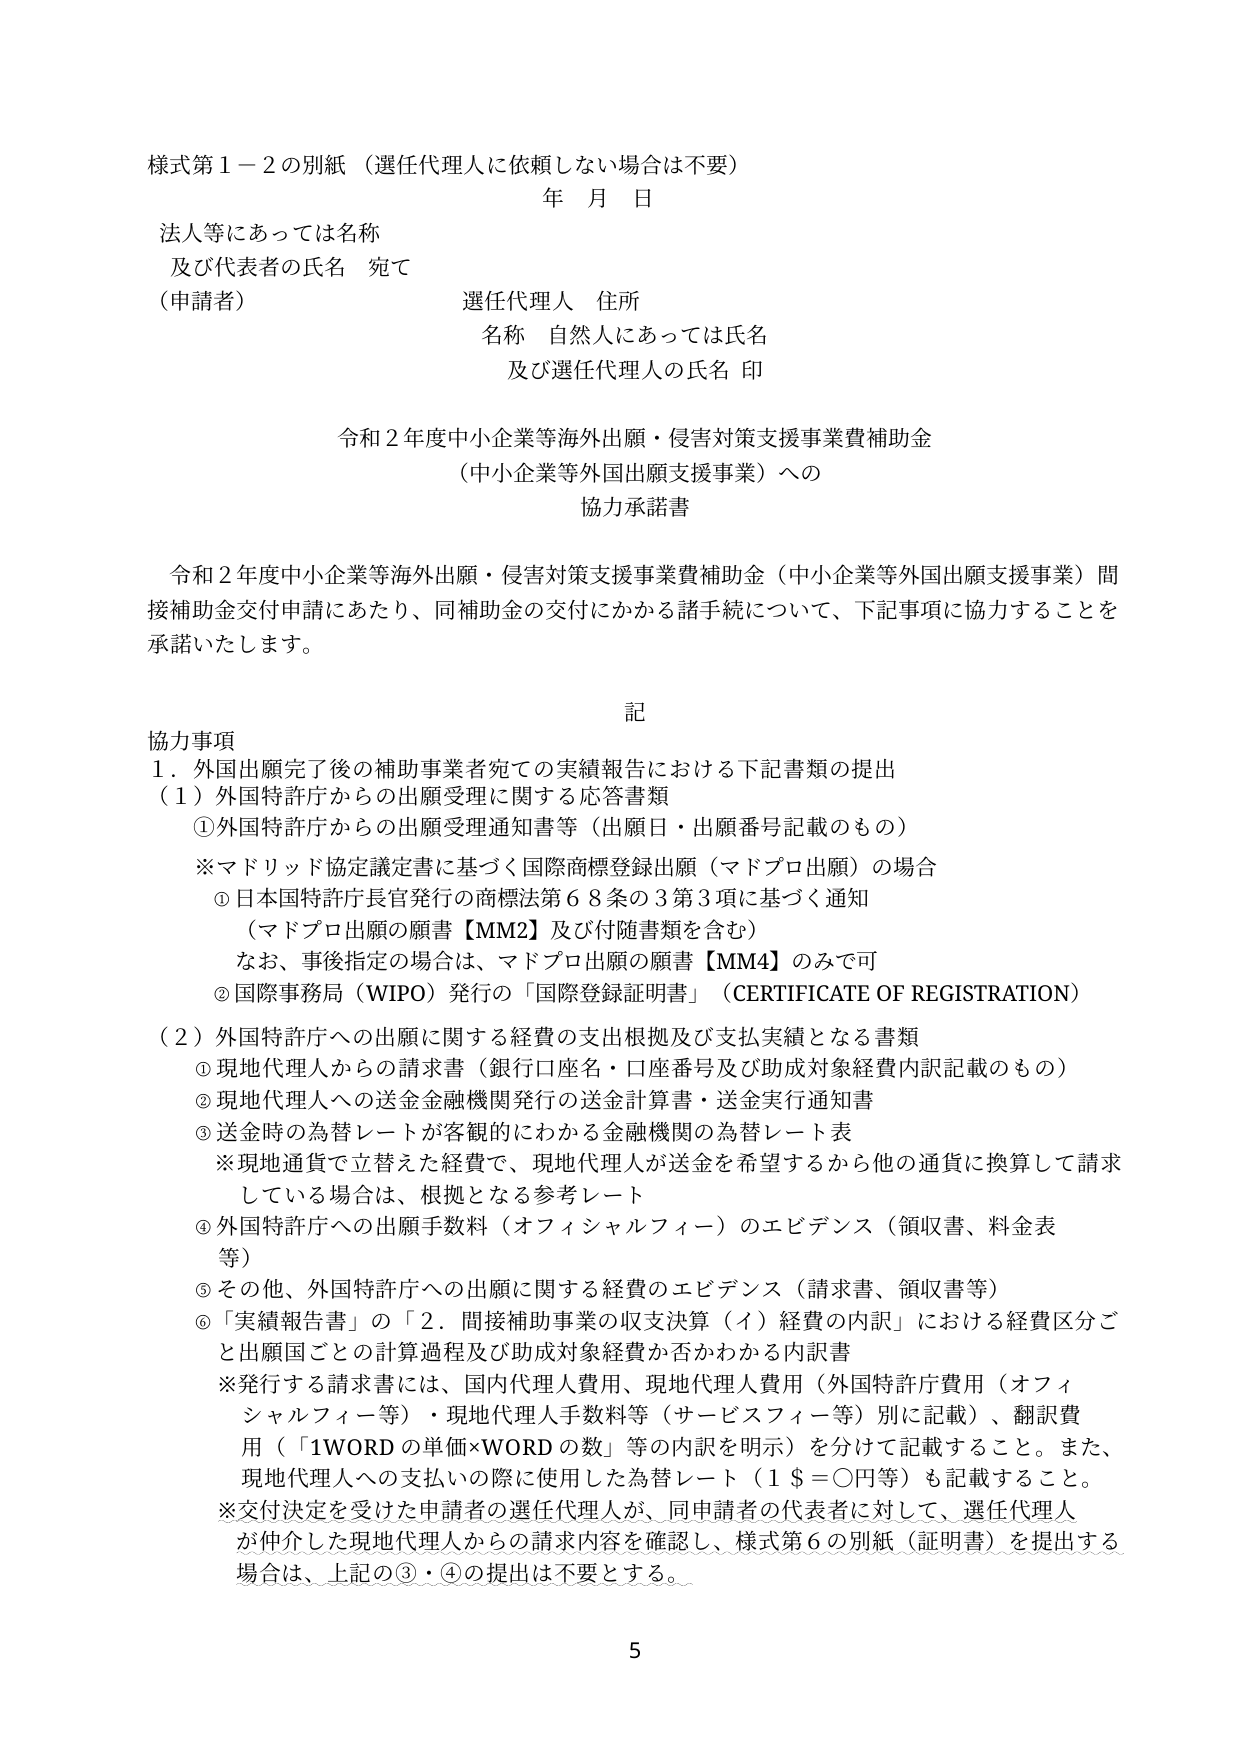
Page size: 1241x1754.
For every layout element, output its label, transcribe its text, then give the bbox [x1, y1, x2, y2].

text 名称 自然人にあっては氏名 [148, 316, 1122, 351]
text が仲介した現地代理人からの請求内容を確認し、様式第６の別紙（証明書）を提出する場合は、上記の③・④の提出は不要とする。 [236, 1524, 1122, 1554]
text 協力承諾書 [148, 488, 1122, 522]
text １．外国出願完了後の補助事業者宛ての実績報告における下記書類の提出 [148, 755, 1129, 783]
text ※現地通貨で立替えた経費で、現地代理人が送金を希望するから他の通貨に換算して請求している場合は、根拠となる参考レート [191, 1146, 1122, 1209]
text ③送金時の為替レートが客観的にわかる金融機関の為替レート表 [148, 1115, 1122, 1146]
text が仲介した現地代理人からの請求内容を確認し、様式第６の別紙（証明書）を提出する場合は、上記の③・④の提出は不要とする。 [236, 1552, 1122, 1587]
text 及び代表者の氏名 宛て [148, 248, 1122, 282]
text （１）外国特許庁からの出願受理に関する応答書類 [148, 783, 1129, 810]
text ※発行する請求書には、国内代理人費用、現地代理人費用（外国特許庁費用（オフィ [194, 1367, 1122, 1398]
text ⑤その他、外国特許庁への出願に関する経費のエビデンス（請求書、領収書等） [148, 1272, 1122, 1304]
text ①外国特許庁からの出願受理通知書等（出願日・出願番号記載のもの） [148, 810, 1122, 842]
text 及び選任代理人の氏名 印 [148, 351, 1122, 385]
text 協力事項 [148, 728, 1129, 755]
text 令和２年度中小企業等海外出願・侵害対策支援事業費補助金 [148, 419, 1122, 453]
text （２）外国特許庁への出願に関する経費の支出根拠及び支払実績となる書類 [148, 1020, 1122, 1052]
text 用（「1WORDの単価×WORDの数」等の内訳を明示）を分けて記載すること。また、 [194, 1430, 1122, 1461]
text ※マドリッド協定議定書に基づく国際商標登録出願（マドプロ出願）の場合 [148, 850, 1122, 881]
text シャルフィー等）・現地代理人手数料等（サービスフィー等）別に記載）、翻訳費 [194, 1398, 1122, 1430]
text （マドプロ出願の願書【MM2】及び付随書類を含む） [169, 913, 1122, 944]
text 記 [148, 693, 1122, 728]
text ⑥「実績報告書」の「２．間接補助事業の収支決算（イ）経費の内訳」における経費区分ごと出願国ごとの計算過程及び助成対象経費か否かわかる内訳書 [194, 1304, 1122, 1367]
text 令和２年度中小企業等海外出願・侵害対策支援事業費補助金（中小企業等外国出願支援事業）間接補助金交付申請にあたり、同補助金の交付にかかる諸手続について、下記事項に協力することを承諾いたします。 [148, 556, 1122, 659]
text 法人等にあっては名称 [148, 214, 1122, 248]
text ※交付決定を受けた申請者の選任代理人が、同申請者の代表者に対して、選任代理人 [194, 1493, 1122, 1524]
text ①現地代理人からの請求書（銀行口座名・口座番号及び助成対象経費内訳記載のもの） [148, 1052, 1122, 1083]
text 年 月 日 [148, 179, 1122, 214]
text ①日本国特許庁長官発行の商標法第６８条の３第３項に基づく通知 [169, 881, 1122, 913]
text 等） [148, 1241, 1122, 1272]
text ②現地代理人への送金金融機関発行の送金計算書・送金実行通知書 [148, 1083, 1122, 1115]
text 現地代理人への支払いの際に使用した為替レート（１＄＝○円等）も記載すること。 [236, 1461, 1122, 1493]
text なお、事後指定の場合は、マドプロ出願の願書【MM4】のみで可 [169, 944, 1122, 976]
text 様式第１－２の別紙 （選任代理人に依頼しない場合は不要） [148, 148, 1122, 179]
text ②国際事務局（WIPO）発行の「国際登録証明書」（CERTIFICATE OF REGISTRATION） [169, 976, 1122, 1008]
text （中小企業等外国出願支援事業）への [148, 453, 1122, 488]
text （申請者） 選任代理人 住所 [148, 282, 1122, 316]
text ④外国特許庁への出願手数料（オフィシャルフィー）のエビデンス（領収書、料金表 [148, 1209, 1122, 1241]
